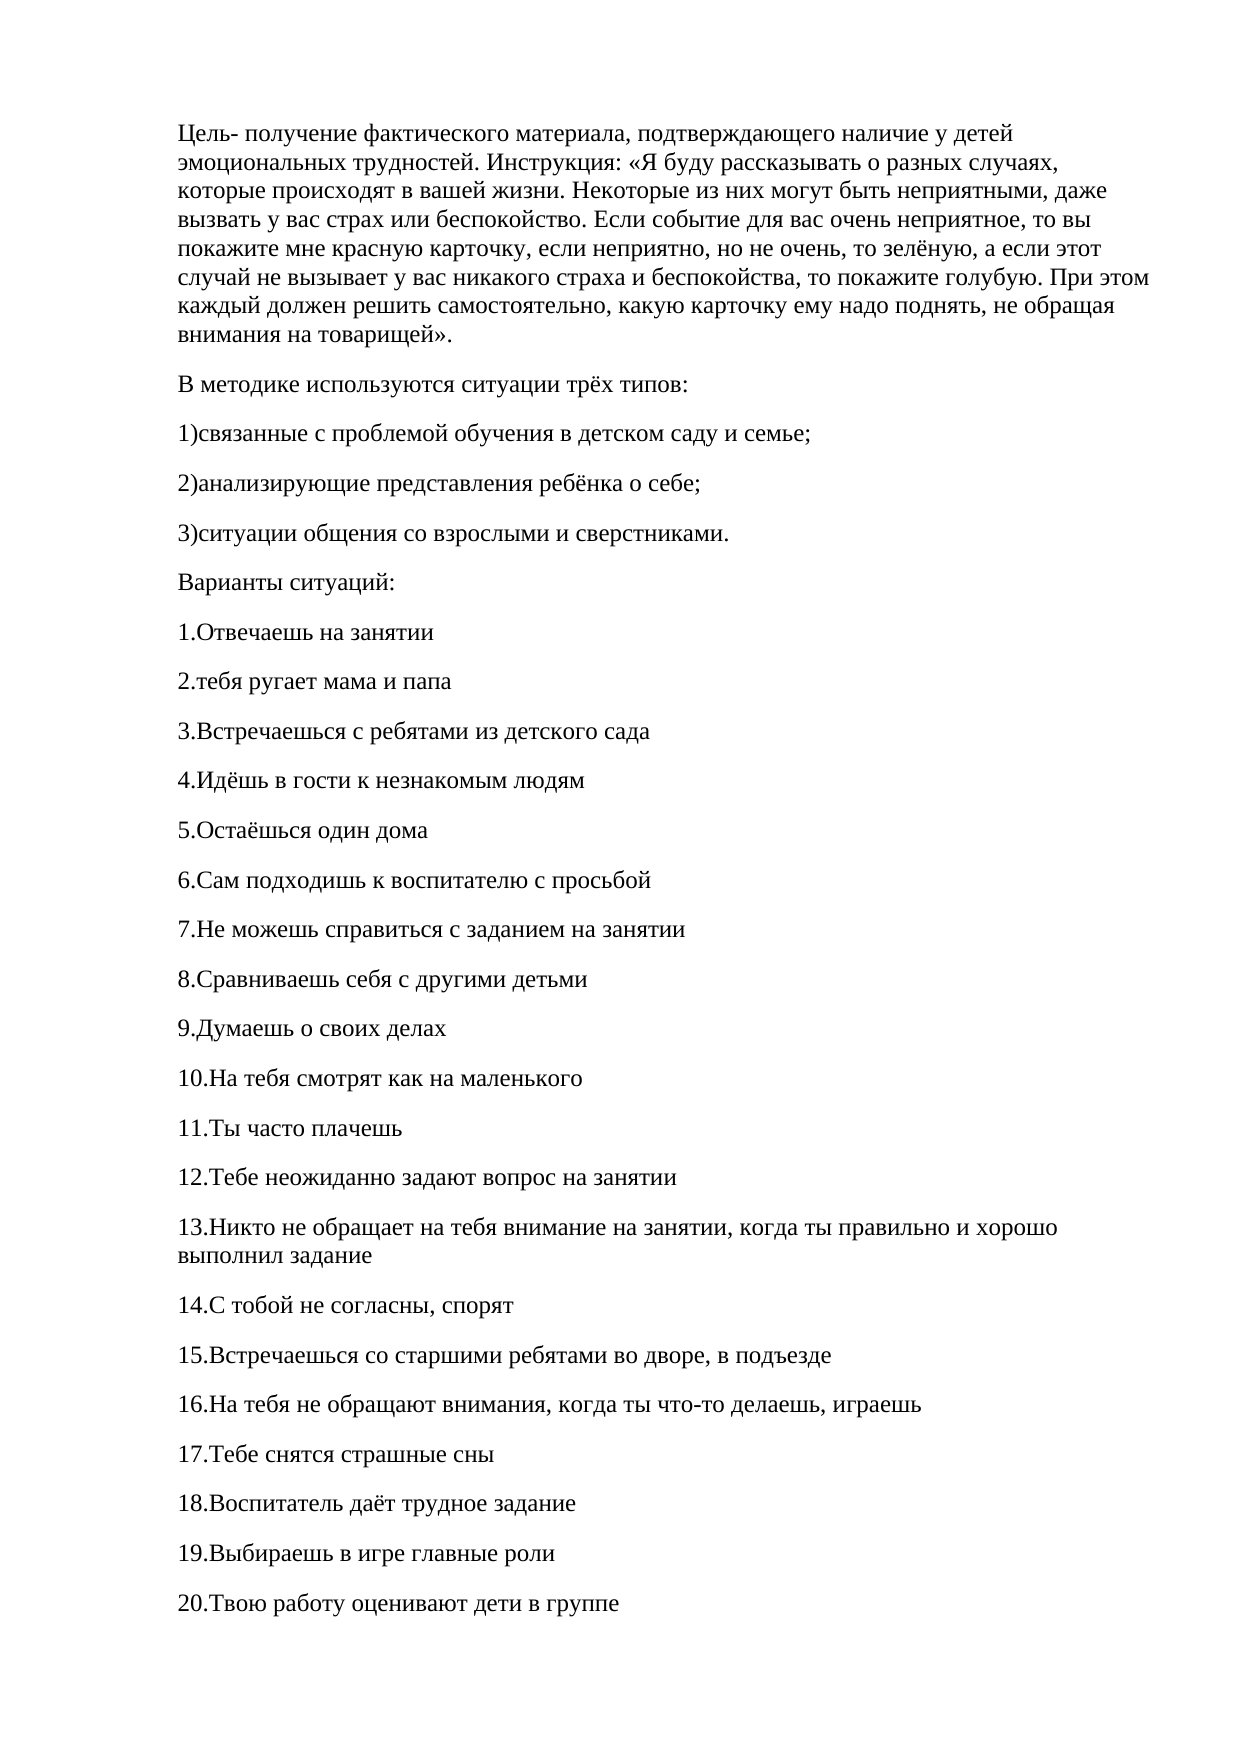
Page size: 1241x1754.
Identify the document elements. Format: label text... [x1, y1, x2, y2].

text 2)анализирующие представления ребёнка о себе; [177, 468, 1152, 497]
text 19.Выбираешь в игре главные роли [177, 1538, 1152, 1567]
text Варианты ситуаций: [177, 567, 1152, 596]
text 1)связанные с проблемой обучения в детском саду и семье; [177, 418, 1152, 447]
text 1.Отвечаешь на занятии [177, 617, 1152, 646]
text В методике используются ситуации трёх типов: [177, 369, 1152, 398]
text 3)ситуации общения со взрослыми и сверстниками. [177, 518, 1152, 546]
text 14.С тобой не согласны, спорят [177, 1290, 1152, 1319]
text 18.Воспитатель даёт трудное задание [177, 1488, 1152, 1517]
text 10.На тебя смотрят как на маленького [177, 1063, 1152, 1092]
text 13.Никто не обращает на тебя внимание на занятии, когда ты правильно и хорошо выполнил задание [177, 1212, 1152, 1269]
text 8.Сравниваешь себя с другими детьми [177, 964, 1152, 993]
text 7.Не можешь справиться с заданием на занятии [177, 914, 1152, 943]
text 3.Встречаешься с ребятами из детского сада [177, 716, 1152, 745]
text 4.Идёшь в гости к незнакомым людям [177, 766, 1152, 794]
text 9.Думаешь о своих делах [177, 1013, 1152, 1042]
text 12.Тебе неожиданно задают вопрос на занятии [177, 1162, 1152, 1191]
text 5.Остаёшься один дома [177, 815, 1152, 844]
text Цель- получение фактического материала, подтверждающего наличие у детей эмоциональных трудностей. Инструкция: «Я буду рассказывать о разных случаях, которые происходят в вашей жизни. Некоторые из них могут быть неприятными, даже вызвать у вас страх или беспокойство. Если событие для вас очень неприятное, то вы покажите мне красную карточку, если неприятно, но не очень, то зелёную, а если этот случай не вызывает у вас никакого страха и беспокойства, то покажите голубую. При этом каждый должен решить самостоятельно, какую карточку ему надо поднять, не обращая внимания на товарищей». [177, 118, 1152, 348]
text 2.тебя ругает мама и папа [177, 666, 1152, 695]
text 20.Твою работу оценивают дети в группе [177, 1588, 1152, 1616]
text 6.Сам подходишь к воспитателю с просьбой [177, 865, 1152, 893]
text 11.Ты часто плачешь [177, 1113, 1152, 1141]
text 15.Встречаешься со старшими ребятами во дворе, в подъезде [177, 1340, 1152, 1368]
text 16.На тебя не обращают внимания, когда ты что-то делаешь, играешь [177, 1389, 1152, 1418]
text 17.Тебе снятся страшные сны [177, 1439, 1152, 1468]
